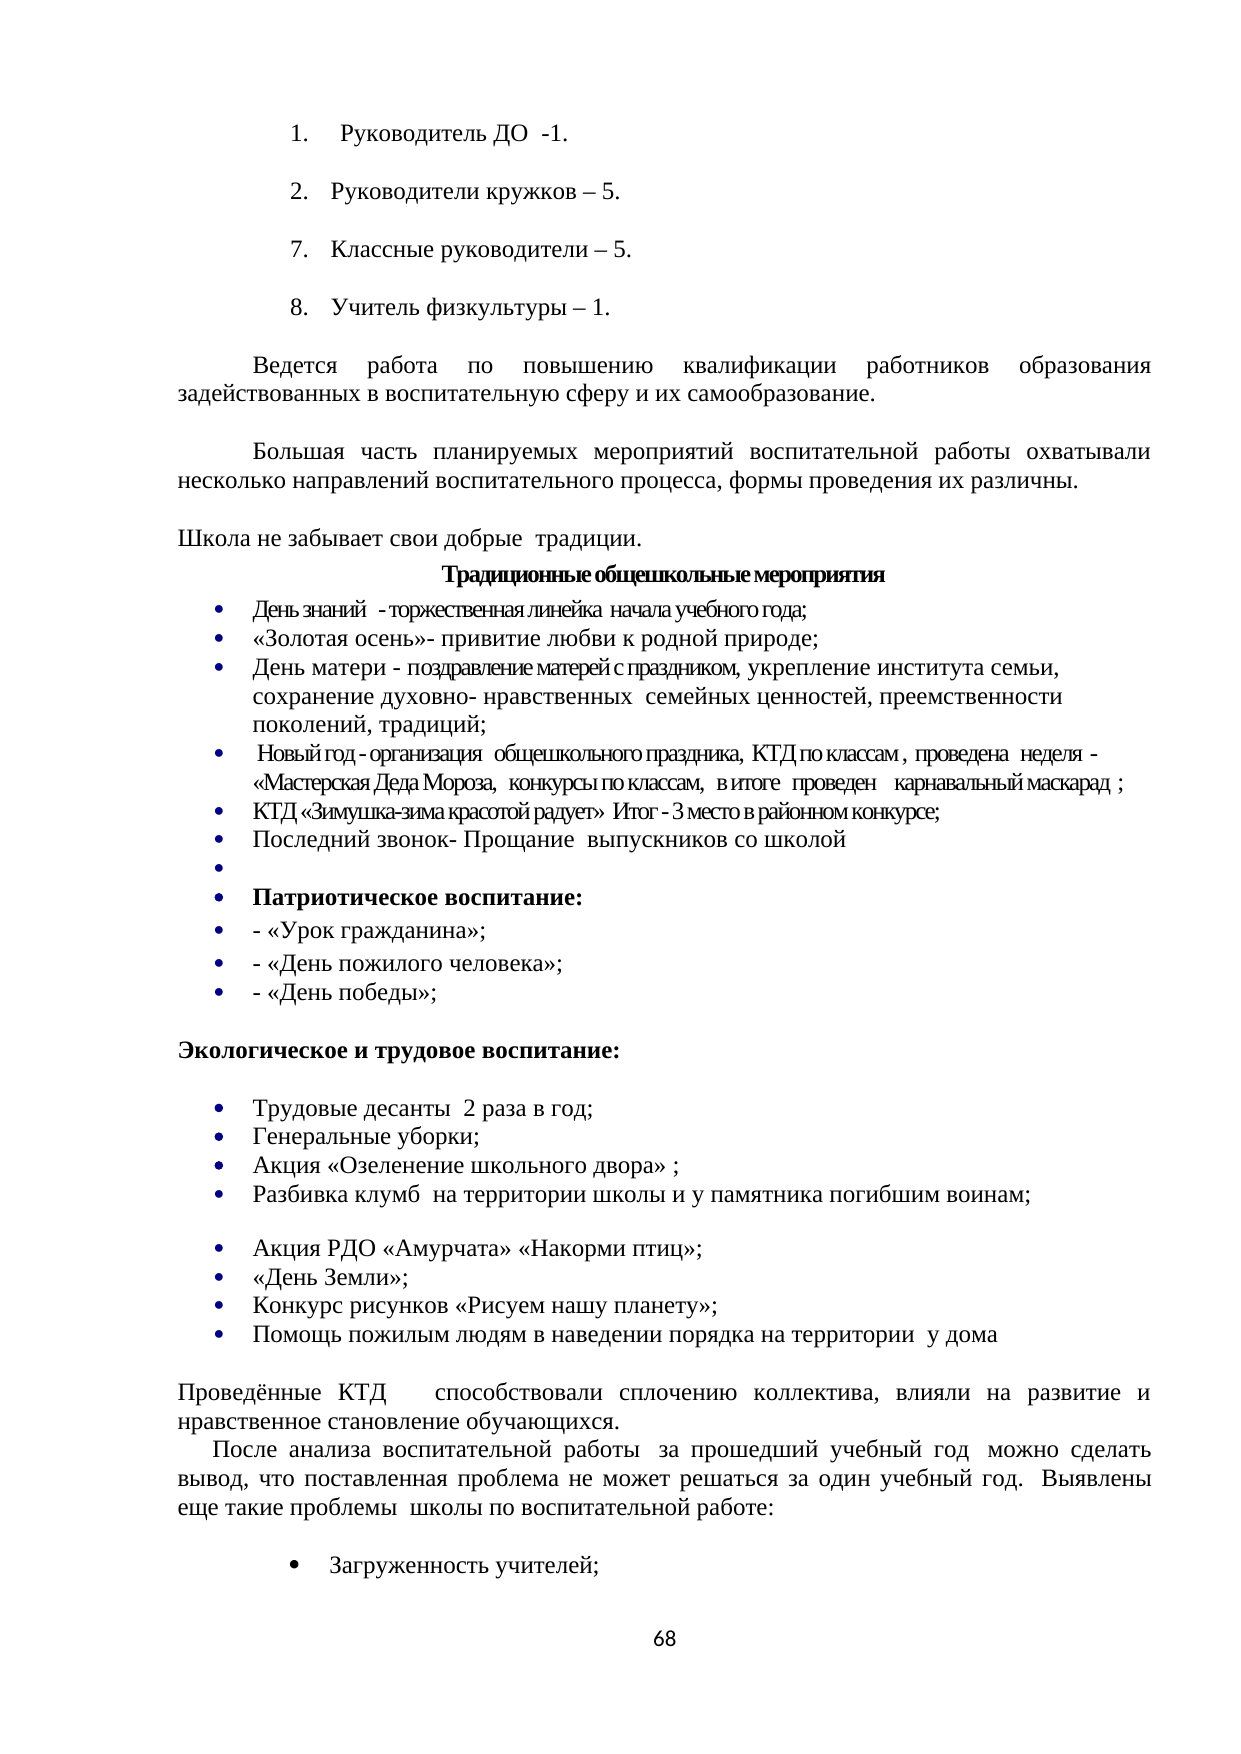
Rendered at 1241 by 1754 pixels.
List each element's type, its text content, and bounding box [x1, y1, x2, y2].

text Ведется работа по повышению квалификации работников образования задействованных в воспитательную сферу и их самообразование. [177, 350, 1152, 407]
list Последний звонок- Прощание выпускников со школой [215, 824, 1152, 853]
text Экологическое и трудовое воспитание: [177, 1035, 1152, 1063]
list «Золотая осень»- привитие любви к родной природе; [215, 623, 1152, 652]
list Разбивка клумб на территории школы и у памятника погибшим воинам; [215, 1179, 1152, 1208]
list Акция «Озеленение школьного двора» ; [215, 1150, 1152, 1179]
text 1. Руководитель ДО -1. [290, 118, 1152, 147]
text 7. Классные руководители – 5. [290, 234, 1152, 263]
text Проведённые КТД способствовали сплочению коллектива, влияли на развитие и нравственное становление обучающихся. [177, 1377, 1152, 1434]
list Генеральные уборки; [215, 1121, 1152, 1150]
list - «День пожилого человека»; [215, 948, 1152, 977]
list «День Земли»; [215, 1262, 1152, 1290]
text Традиционные общешкольные мероприятия [177, 559, 1152, 588]
list Конкурс рисунков «Рисуем нашу планету»; [215, 1290, 1152, 1319]
list - «Урок гражданина»; [215, 915, 1152, 944]
list Акция РДО «Амурчата» «Накорми птиц»; [215, 1233, 1152, 1262]
text 2. Руководители кружков – 5. [290, 176, 1152, 205]
text После анализа воспитательной работы за прошедший учебный год можно сделать вывод, что поставленная проблема не может решаться за один учебный год. Выявлены еще такие проблемы школы по воспитательной работе: [177, 1434, 1152, 1521]
list День знаний - торжественная линейка начала учебного года; [215, 594, 1152, 623]
list КТД «Зимушка-зима красотой радует» Итог - 3 место в районном конкурсе; [215, 796, 1152, 824]
text Школа не забывает свои добрые традиции. [177, 523, 1152, 552]
list Новый год - организация общешкольного праздника, КТД по классам , проведена неделя - «Мастерская Деда Мороза, конкурсы по классам, в итоге проведен карнавальный маскарад ; [215, 738, 1152, 796]
text 8. Учитель физкультуры – 1. [290, 292, 1152, 321]
text  Загруженность учителей; [290, 1550, 1152, 1579]
text Большая часть планируемых мероприятий воспитательной работы охватывали несколько направлений воспитательного процесса, формы проведения их различны. [177, 436, 1152, 494]
list Патриотическое воспитание: [215, 882, 1152, 911]
list День матери - поздравление матерей с праздником, укрепление института семьи, сохранение духовно- нравственных семейных ценностей, преемственности поколений, традиций; [215, 652, 1152, 738]
list - «День победы»; [215, 977, 1152, 1006]
list Помощь пожилым людям в наведении порядка на территории у дома [215, 1319, 1152, 1348]
list Трудовые десанты 2 раза в год; [215, 1093, 1152, 1121]
